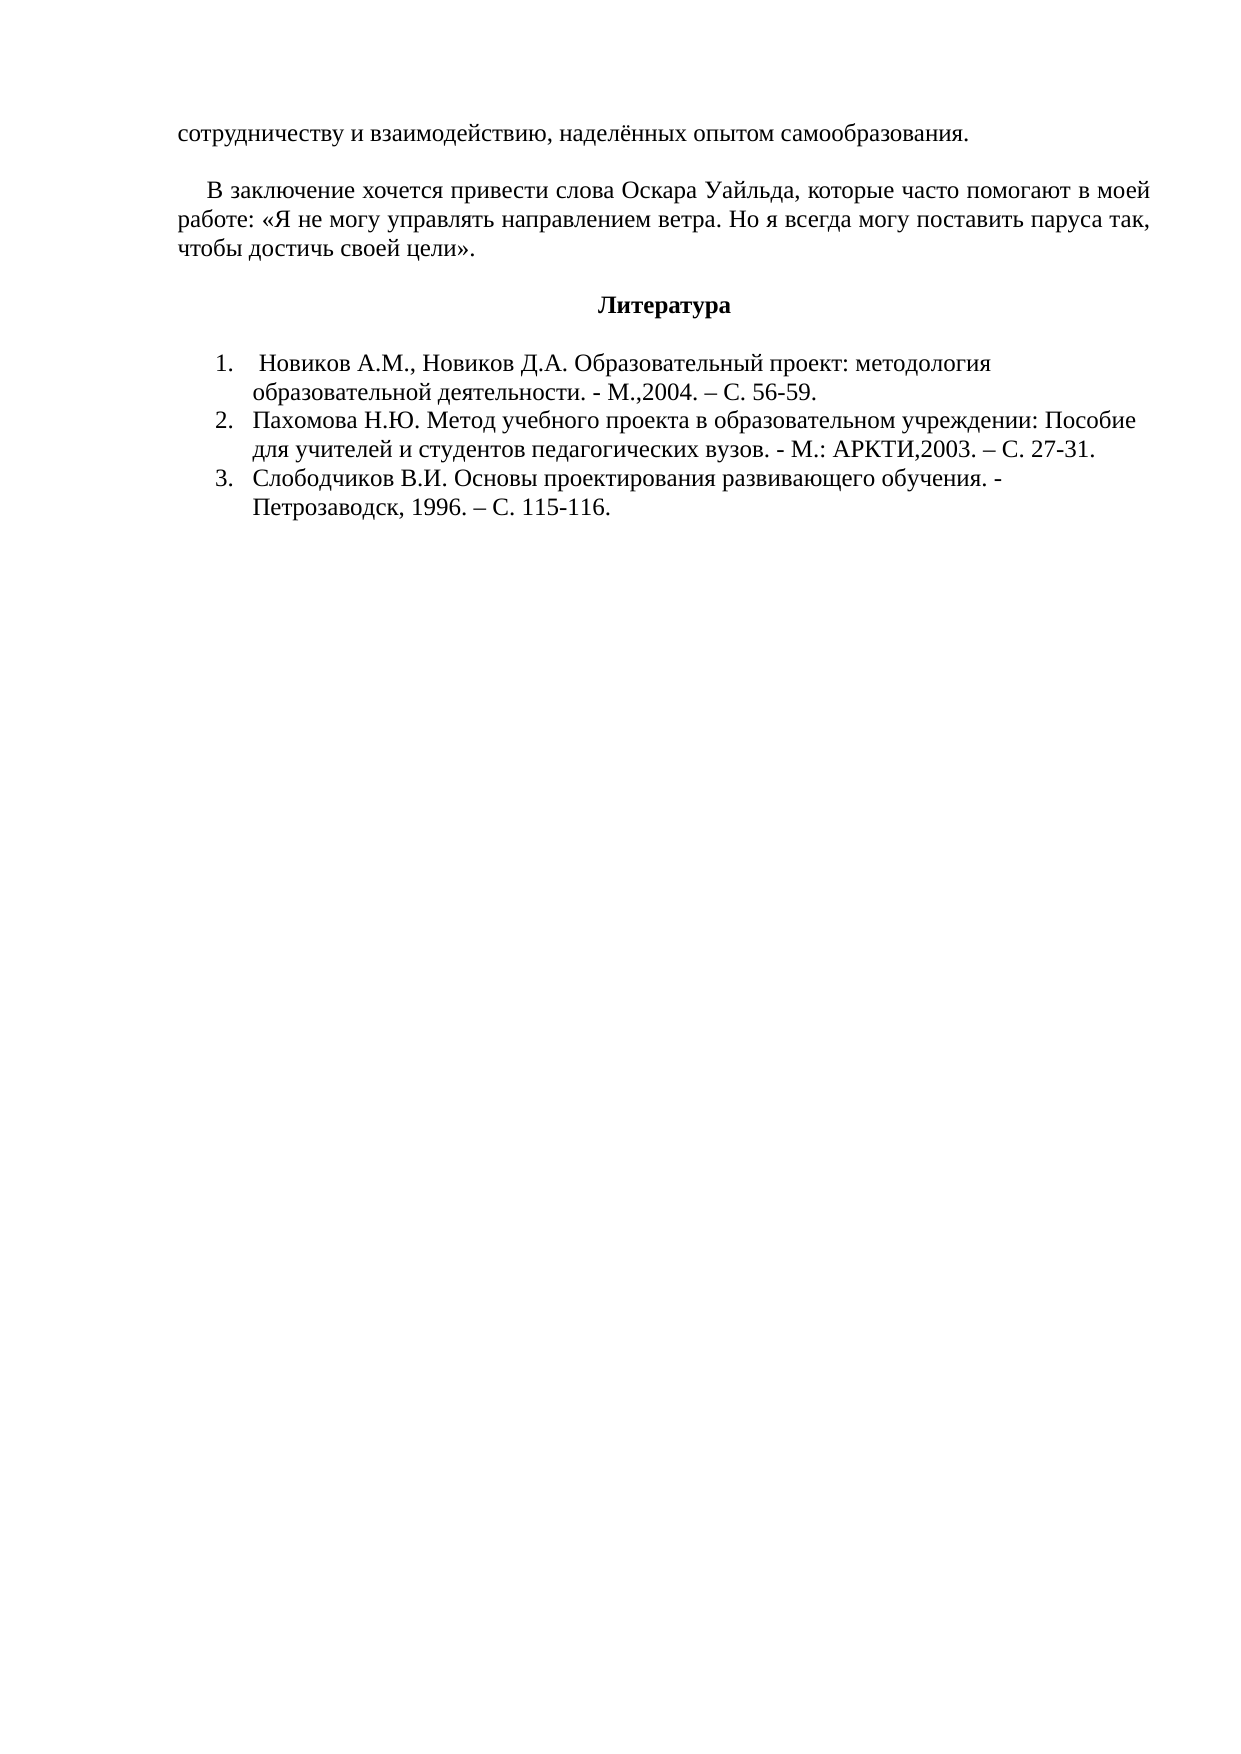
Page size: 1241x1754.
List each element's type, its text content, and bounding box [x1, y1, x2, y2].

list Пахомова Н.Ю. Метод учебного проекта в образовательном учреждении: Пособие для учителей и студентов педагогических вузов. - М.: АРКТИ,2003. – С. 27-31. [215, 406, 1152, 463]
list Новиков А.М., Новиков Д.А. Образовательный проект: методология образовательной деятельности. - М.,2004. – С. 56-59. [215, 348, 1152, 406]
text Литература [177, 291, 1152, 319]
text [177, 118, 1152, 147]
text В заключение хочется привести слова Оскара Уайльда, которые часто помогают в моей работе: «Я не могу управлять направлением ветра. Но я всегда могу поставить паруса так, чтобы достичь своей цели». [177, 176, 1152, 262]
list Слободчиков В.И. Основы проектирования развивающего обучения. - Петрозаводск, 1996. – С. 115-116. [215, 463, 1152, 521]
